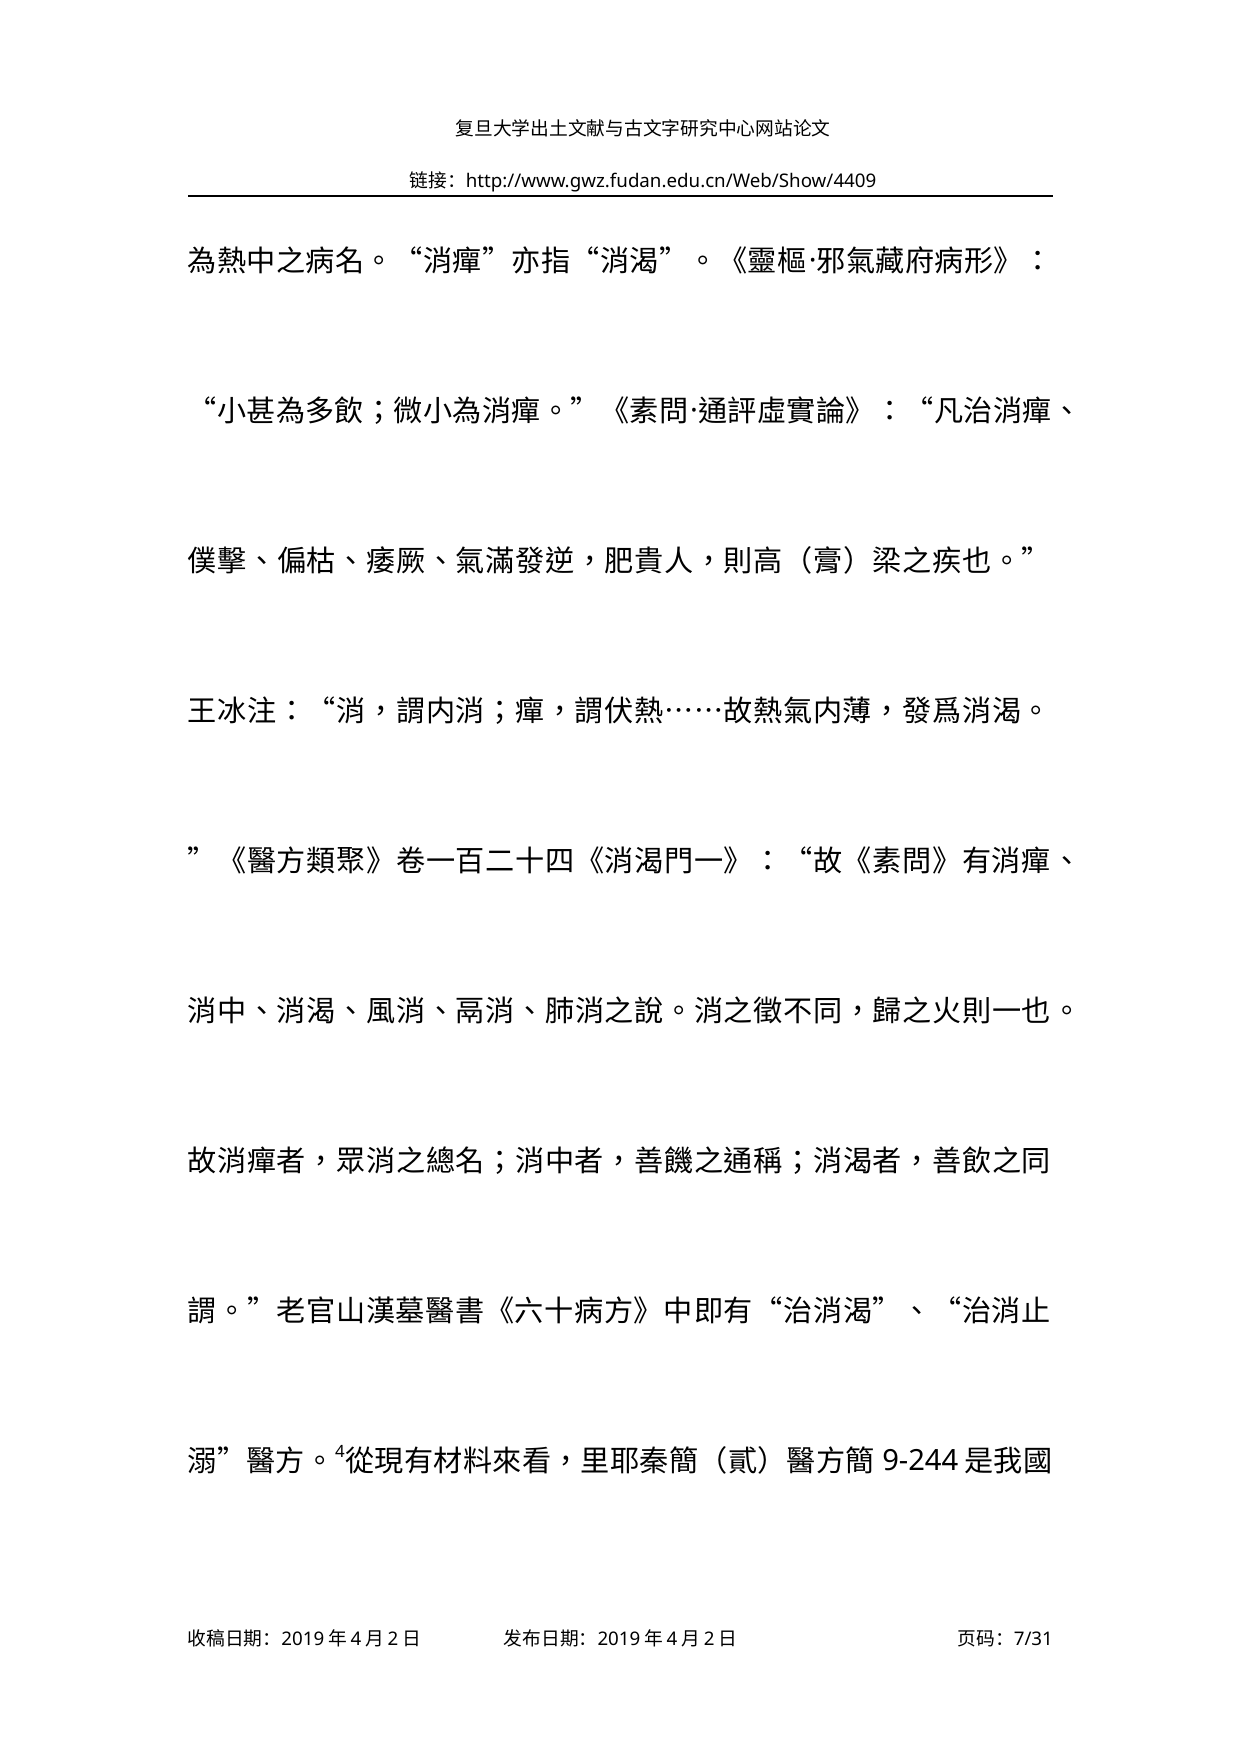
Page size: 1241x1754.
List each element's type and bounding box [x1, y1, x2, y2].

text [187, 222, 1053, 1497]
